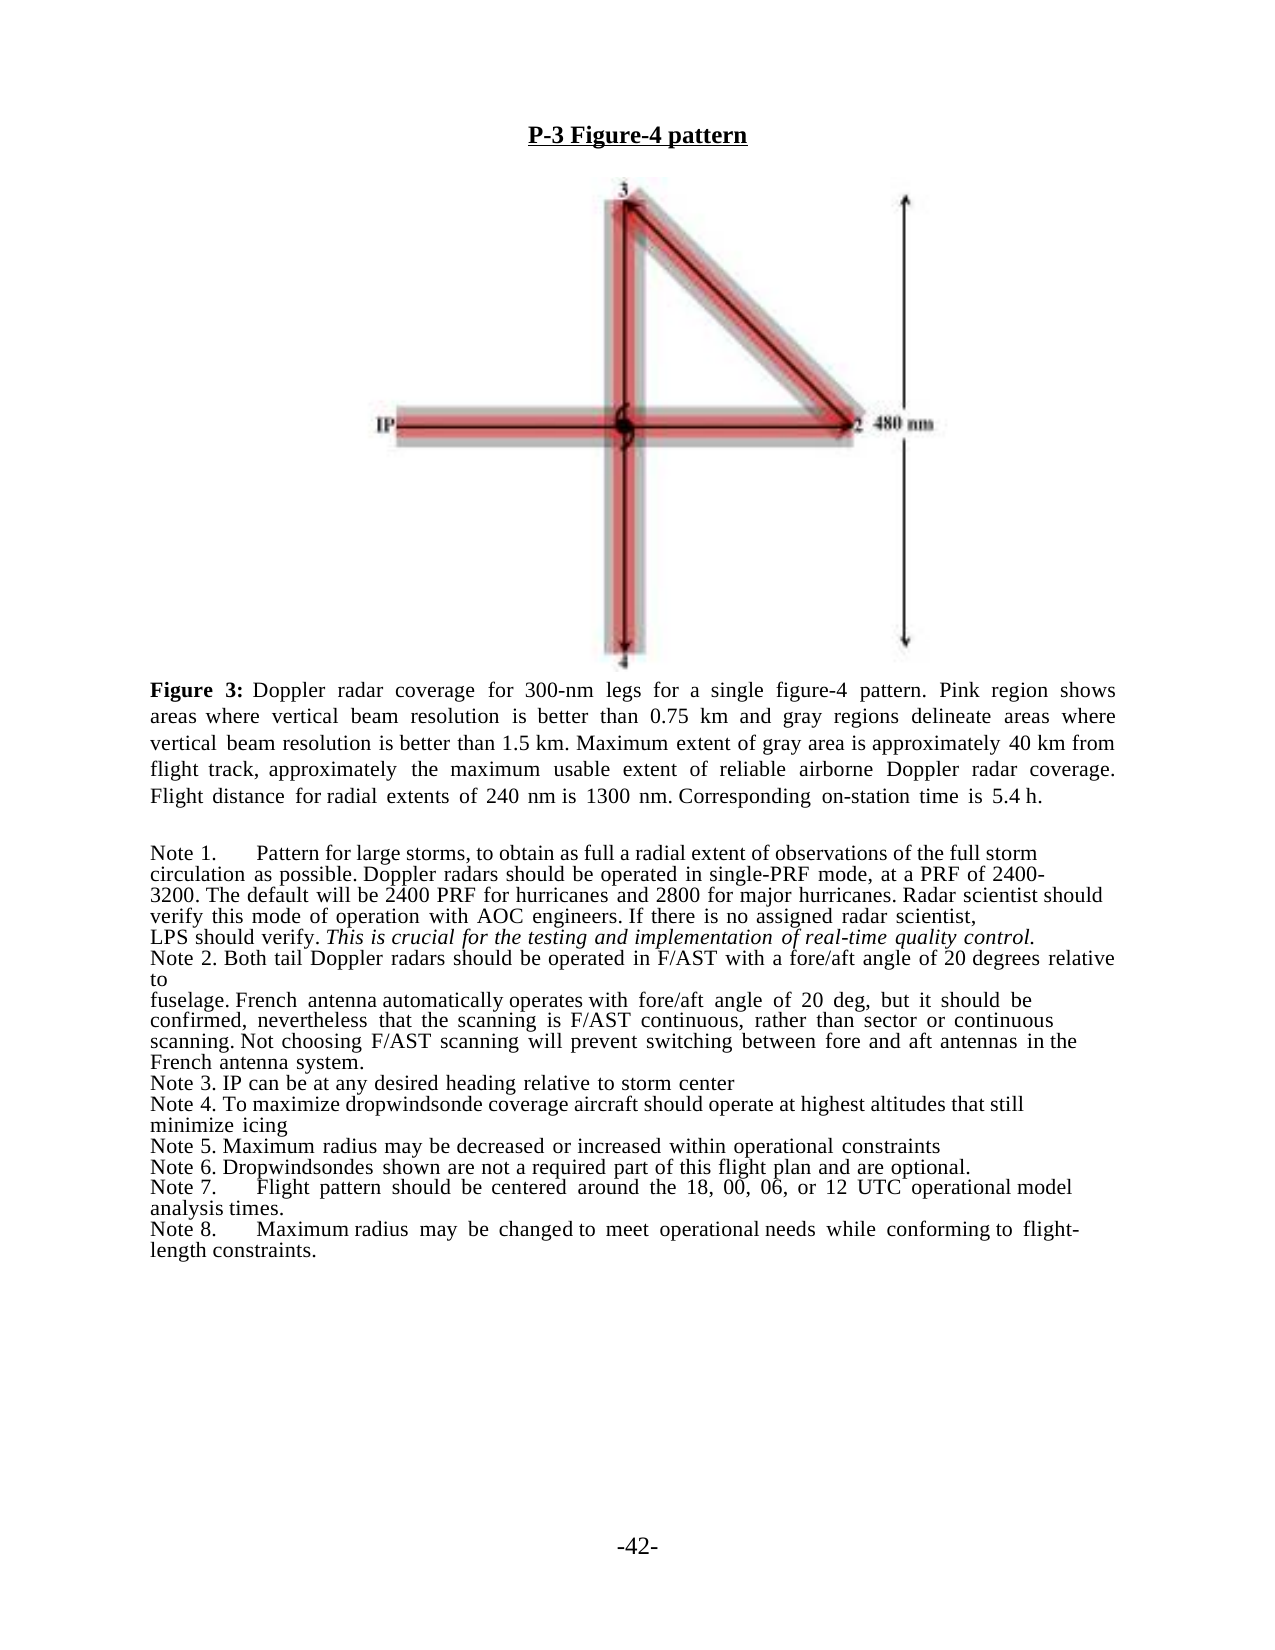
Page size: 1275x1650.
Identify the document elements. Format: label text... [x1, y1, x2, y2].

text Note 6. Dropwindsondes shown are not a required part of this flight plan and are optional. [150, 1157, 1116, 1178]
text Note 5. Maximum radius may be decreased or increased within operational constraints [150, 1137, 1116, 1157]
text Note 1. Pattern for large storms, to obtain as full a radial extent of observations of the full storm circulation as possible. Doppler radars should be operated in single-PRF mode, at a PRF of 2400- [150, 844, 1116, 886]
text fuselage. French antenna automatically operates with fore/aft angle of 20 deg, but it should be confirmed, nevertheless that the scanning is F/AST continuous, rather than sector or continuous [150, 991, 1116, 1032]
text minimize icing [150, 1116, 1116, 1137]
text Note 7. Flight pattern should be centered around the 18, 00, 06, or 12 UTC operational model analysis times. [150, 1178, 1116, 1219]
text Note 2. Both tail Doppler radars should be operated in F/AST with a fore/aft angle of 20 degrees relative to [150, 949, 1116, 991]
picture [257, 177, 1018, 672]
text P-3 Figure-4 pattern [150, 120, 1125, 149]
text Figure 3: Doppler radar coverage for 300-nm legs for a single figure-4 pattern. Pink region shows areas where vertical beam resolution is better than 0.75 km and gray regions delineate areas where vertical beam resolution is better than 1.5 km. Maximum extent of gray area is approximately 40 km from flight track, approximately the maximum usable extent of reliable airborne Doppler radar coverage. Flight distance for radial extents of 240 nm is 1300 nm. Corresponding on-station time is 5.4 h. [150, 677, 1116, 808]
text LPS should verify. This is crucial for the testing and implementation of real-time quality control. [150, 928, 1116, 949]
text Note 4. To maximize dropwindsonde coverage aircraft should operate at highest altitudes that still [150, 1095, 1116, 1116]
text Note 8. Maximum radius may be changed to meet operational needs while conforming to flight-length constraints. [150, 1219, 1116, 1262]
text scanning. Not choosing F/AST scanning will prevent switching between fore and aft antennas in the French antenna system. [150, 1032, 1116, 1074]
text 3200. The default will be 2400 PRF for hurricanes and 2800 for major hurricanes. Radar scientist should verify this mode of operation with AOC engineers. If there is no assigned radar scientist, [150, 886, 1116, 928]
text Note 3. IP can be at any desired heading relative to storm center [150, 1074, 1116, 1095]
